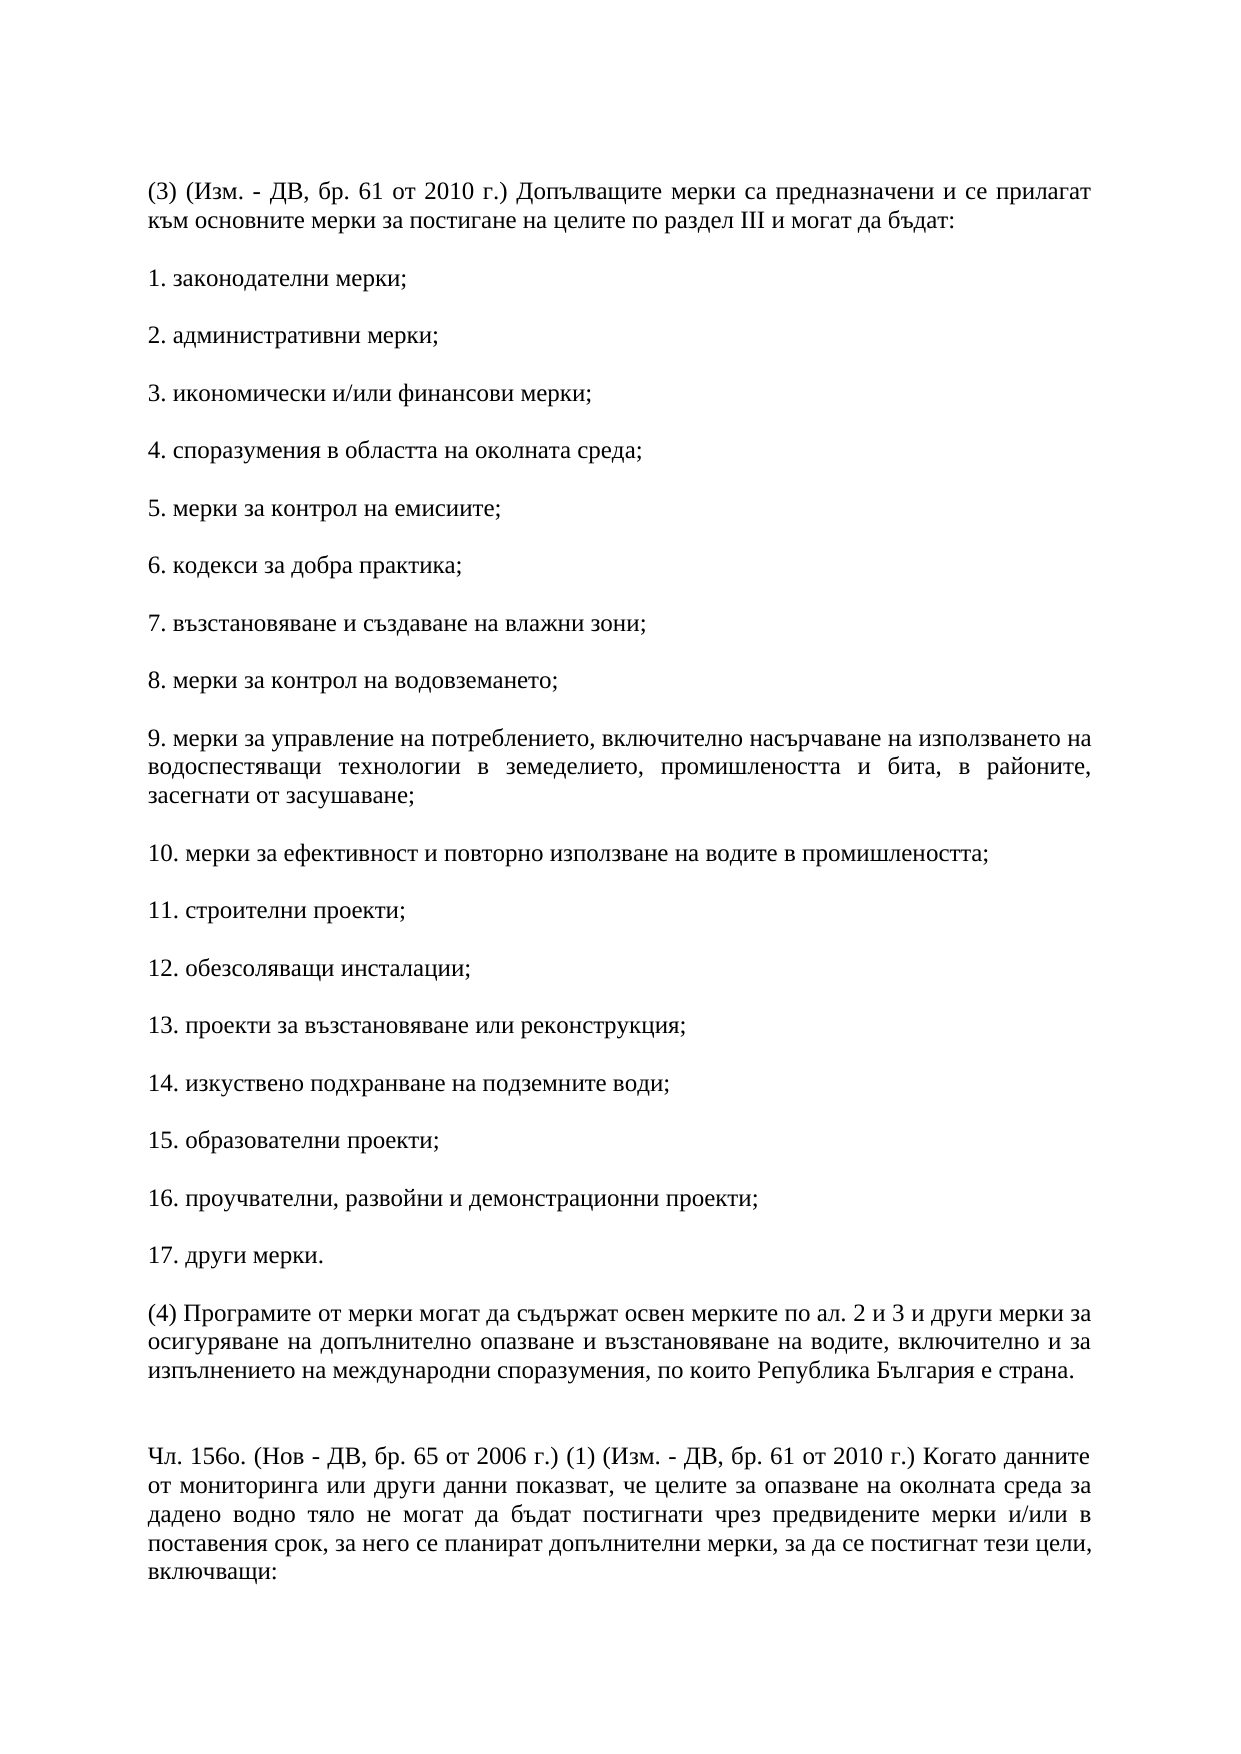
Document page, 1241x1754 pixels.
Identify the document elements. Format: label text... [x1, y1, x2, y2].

text (4) Програмите от мерки могат да съдържат освен мерките по ал. 2 и 3 и други мерки за осигуряване на допълнително опазване и възстановяване на водите, включително и за изпълнението на международни споразумения, по които Република България е страна. [148, 1298, 1093, 1384]
text 14. изкуствено подхранване на подземните води; [148, 1068, 1093, 1096]
text 5. мерки за контрол на емисиите; [148, 493, 1093, 521]
text 2. административни мерки; [148, 320, 1093, 349]
text 3. икономически и/или финансови мерки; [148, 378, 1093, 406]
text 15. образователни проекти; [148, 1125, 1093, 1154]
text 1. законодателни мерки; [148, 263, 1093, 291]
text 13. проекти за възстановяване или реконструкция; [148, 1010, 1093, 1039]
text (3) (Изм. - ДВ, бр. 61 от 2010 г.) Допълващите мерки са предназначени и се прилагат към основните мерки за постигане на целите по раздел III и могат да бъдат: [148, 176, 1093, 234]
text Чл. 156о. (Нов - ДВ, бр. 65 от 2006 г.) (1) (Изм. - ДВ, бр. 61 от 2010 г.) Когато данните от мониторинга или други данни показват, че целите за опазване на околната среда за дадено водно тяло не могат да бъдат постигнати чрез предвидените мерки и/или в поставения срок, за него се планират допълнителни мерки, за да се постигнат тези цели, включващи: [148, 1441, 1093, 1585]
text 12. обезсоляващи инсталации; [148, 953, 1093, 981]
text 16. проучвателни, развойни и демонстрационни проекти; [148, 1183, 1093, 1211]
text 11. строителни проекти; [148, 895, 1093, 924]
text 10. мерки за ефективност и повторно използване на водите в промишлеността; [148, 838, 1093, 866]
text 7. възстановяване и създаване на влажни зони; [148, 608, 1093, 636]
text 4. споразумения в областта на околната среда; [148, 435, 1093, 464]
text 6. кодекси за добра практика; [148, 550, 1093, 579]
text 17. други мерки. [148, 1240, 1093, 1269]
text 9. мерки за управление на потреблението, включително насърчаване на използването на водоспестяващи технологии в земеделието, промишлеността и бита, в районите, засегнати от засушаване; [148, 723, 1093, 809]
text 8. мерки за контрол на водовземането; [148, 665, 1093, 694]
